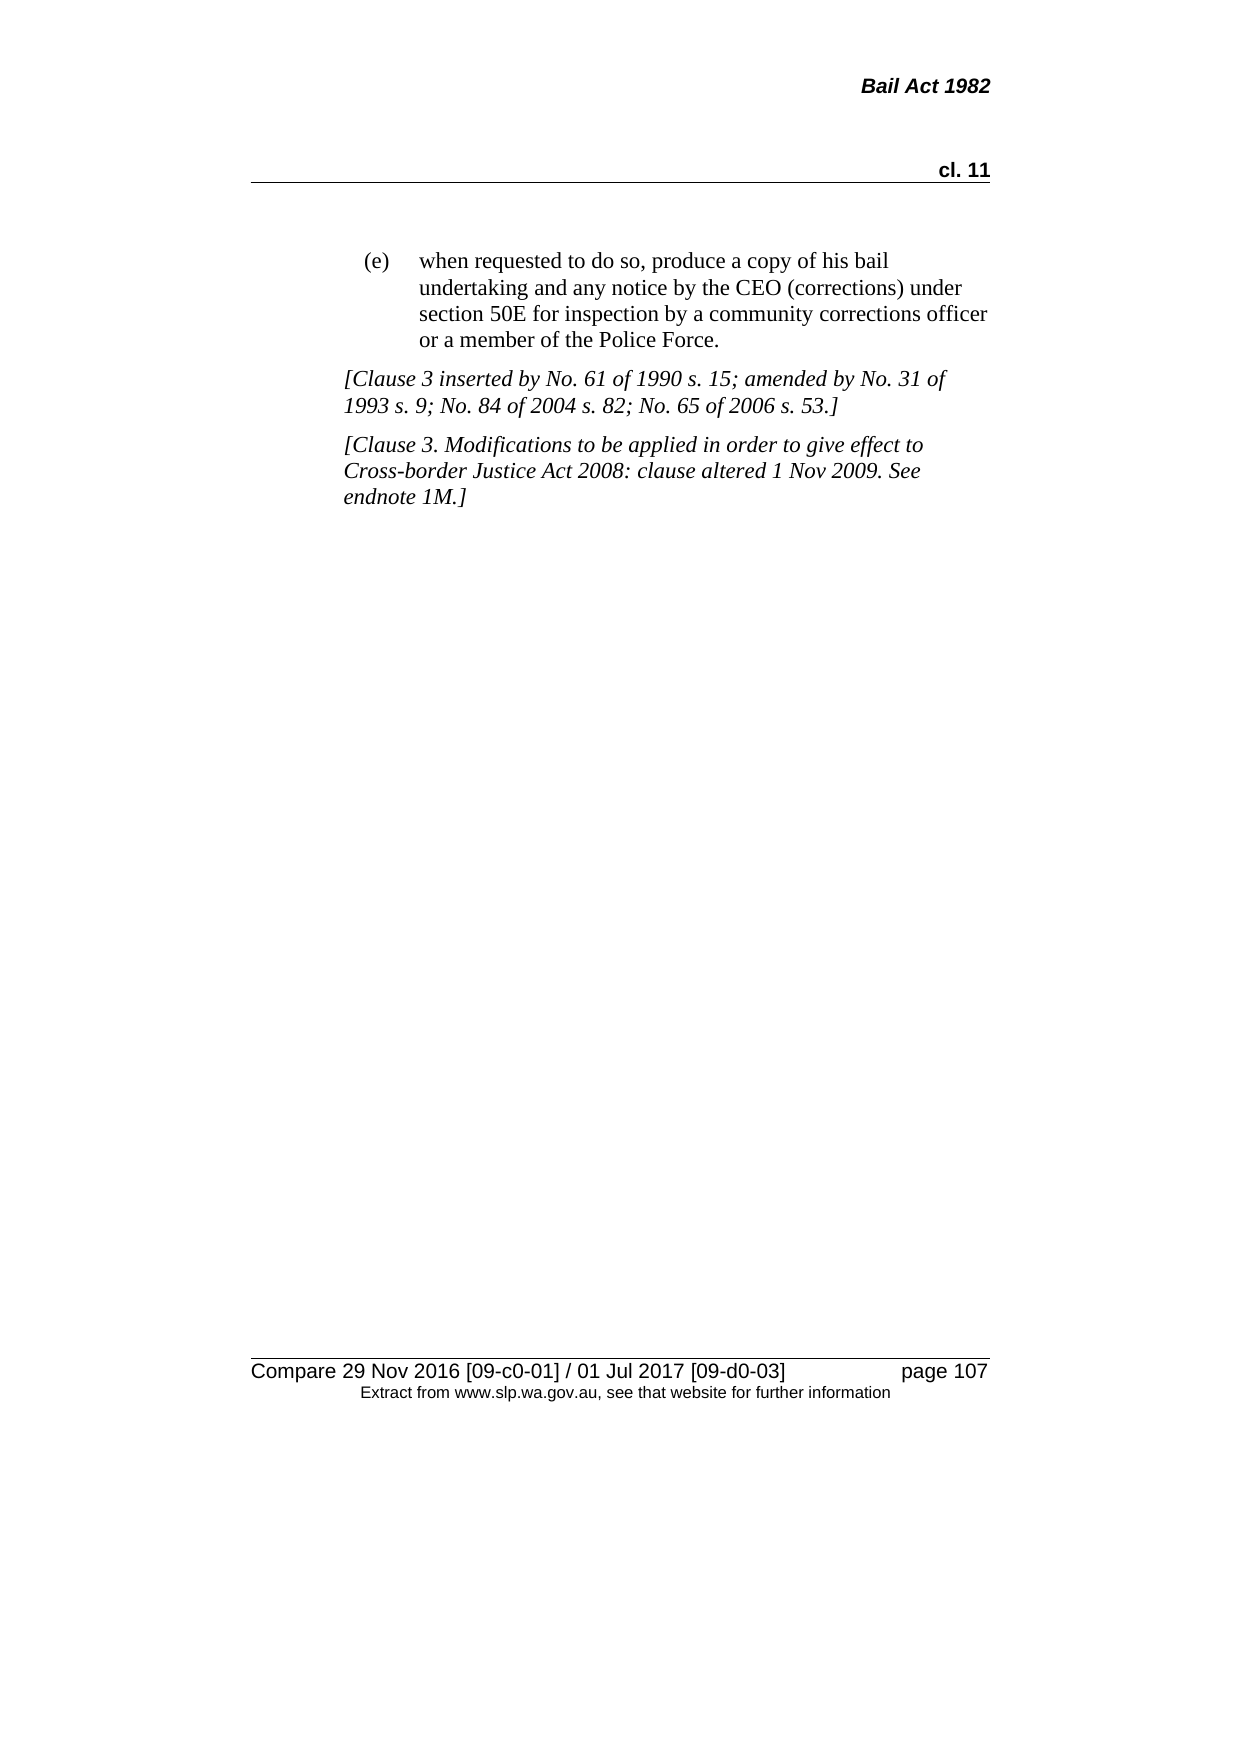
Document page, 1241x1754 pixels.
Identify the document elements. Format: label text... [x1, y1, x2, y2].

text [Clause 3. Modifications to be applied in order to give effect to Cross-border Justice Act 2008: clause altered 1 Nov 2009. See endnote 1M.] [251, 431, 990, 510]
text [Clause 3 inserted by No. 61 of 1990 s. 15; amended by No. 31 of 1993 s. 9; No. 84 of 2004 s. 82; No. 65 of 2006 s. 53.] [251, 365, 990, 418]
text (e) when requested to do so, produce a copy of his bail undertaking and any notice by the CEO (corrections) under section 50E for inspection by a community corrections officer or a member of the Police Force. [251, 247, 990, 353]
